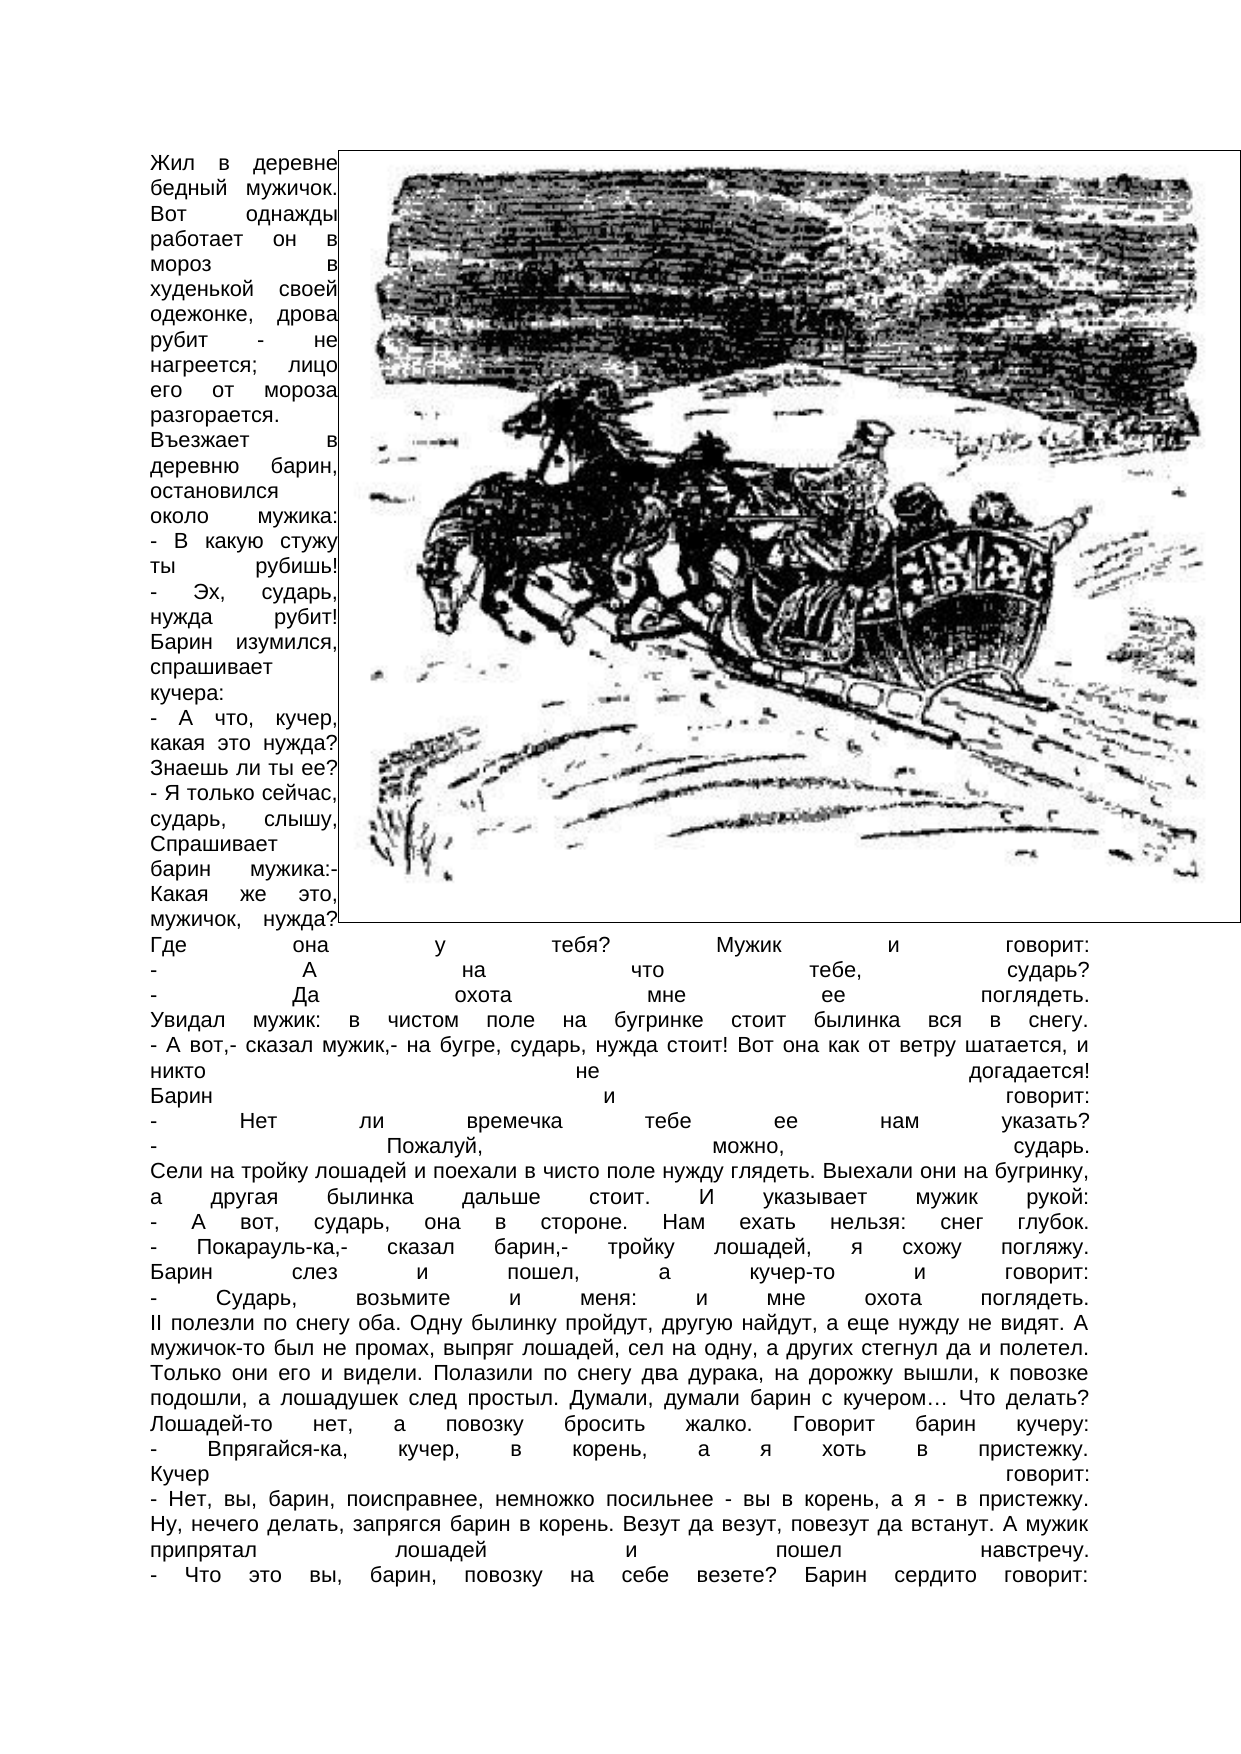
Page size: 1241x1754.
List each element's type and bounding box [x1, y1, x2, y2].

text [150, 150, 1090, 1587]
picture [339, 151, 1240, 922]
